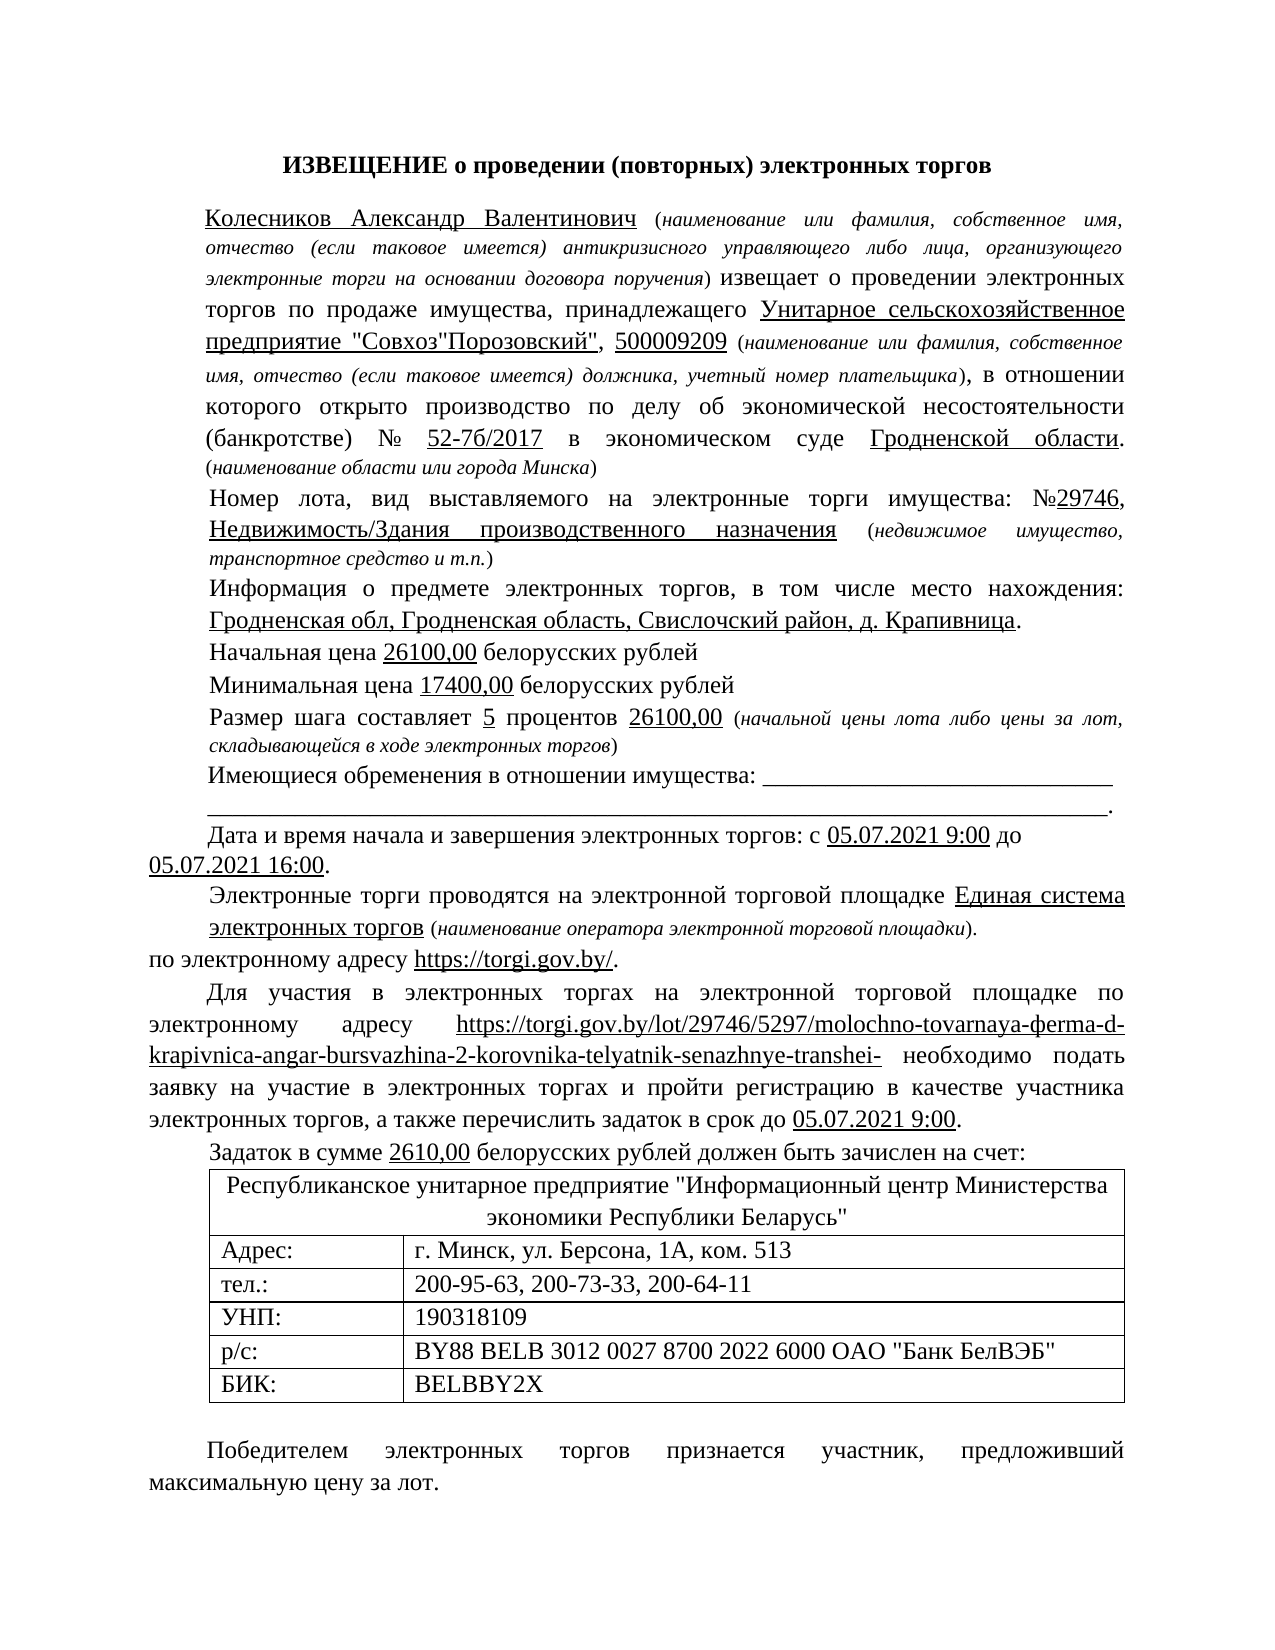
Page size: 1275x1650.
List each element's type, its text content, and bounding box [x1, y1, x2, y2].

table_cell 190318109 [404, 1303, 1124, 1335]
table_cell 200-95-63, 200-73-33, 200-64-11 [404, 1269, 1124, 1301]
table_cell BY88 BELB 3012 0027 8700 2022 6000 ОАО "Банк БелВЭБ" [404, 1336, 1124, 1368]
text по электронному адресу https://torgi.gov.by/. [148, 944, 1125, 973]
text Минимальная цена 17400,00 белорусских рублей [209, 670, 1125, 698]
text Номер лота, вид выставляемого на электронные торги имущества: №29746, Недвижимость/Здания производственного назначения (недвижимое имущество, транспортное средство и т.п.) [209, 483, 1125, 570]
table_cell р/c: [210, 1336, 403, 1368]
table_cell г. Минск, ул. Берсона, 1А, ком. 513 [404, 1236, 1124, 1268]
subtitle ИЗВЕЩЕНИЕ о проведении (повторных) электронных торгов [150, 150, 1124, 179]
table_cell УНП: [210, 1303, 403, 1335]
text Имеющиеся обременения в отношении имущества: ____________________________ [148, 761, 1125, 789]
text Задаток в сумме 2610,00 белорусских рублей должен быть зачислен на счет: [209, 1137, 1125, 1166]
text Электронные торги проводятся на электронной торговой площадке Единая система электронных торгов (наименование оператора электронной торговой площадки). [209, 880, 1125, 941]
text Информация о предмете электронных торгов, в том числе место нахождения: Гродненская обл, Гродненская область, Свислочский район, д. Крапивница. [209, 573, 1125, 634]
text Победителем электронных торгов признается участник, предложивший максимальную цену за лот. [148, 1435, 1125, 1496]
text Для участия в электронных торгах на электронной торговой площадке по электронному адресу https://torgi.gov.by/lot/29746/5297/molochno-tovarnaya-фerma-d-krapivnica-angar-bursvazhina-2-korovnika-telyatnik-senazhnye-transhei- необходимо подать заявку на участие в электронных торгах и пройти регистрацию в качестве участника электронных торгов, а также перечислить задаток в срок до 05.07.2021 9:00. [148, 977, 1125, 1133]
table_cell БИК: [210, 1369, 403, 1402]
table_cell Адрес: [210, 1236, 403, 1268]
table_cell тел.: [210, 1269, 403, 1301]
text Колесников Александр Валентинович (наименование или фамилия, собственное имя, отчество (если таковое имеется) антикризисного управляющего либо лица, организующего электронные торги на основании договора поручения) извещает о проведении электронных торгов по продаже имущества, принадлежащего Унитарное сельскохозяйственное предприятие "Совхоз"Порозовский", 500009209 (наименование или фамилия, собственное имя, отчество (если таковое имеется) должника, учетный номер плательщика), в отношении которого открыто производство по делу об экономической несостоятельности (банкротстве) № 52-7б/2017 в экономическом суде Гродненской области. (наименование области или города Минска) [204, 203, 1125, 479]
table_cell BELBBY2X [404, 1369, 1124, 1402]
text ________________________________________________________________________. [148, 791, 1125, 819]
table_header Республиканское унитарное предприятие "Информационный центр Министерства экономики Республики Беларусь" [210, 1170, 1124, 1234]
text Дата и время начала и завершения электронных торгов: с 05.07.2021 9:00 до 05.07.2021 16:00. [148, 820, 1125, 879]
text Начальная цена 26100,00 белорусских рублей [209, 637, 1125, 666]
text Размер шага составляет 5 процентов 26100,00 (начальной цены лота либо цены за лот, складывающейся в ходе электронных торгов) [209, 702, 1125, 757]
